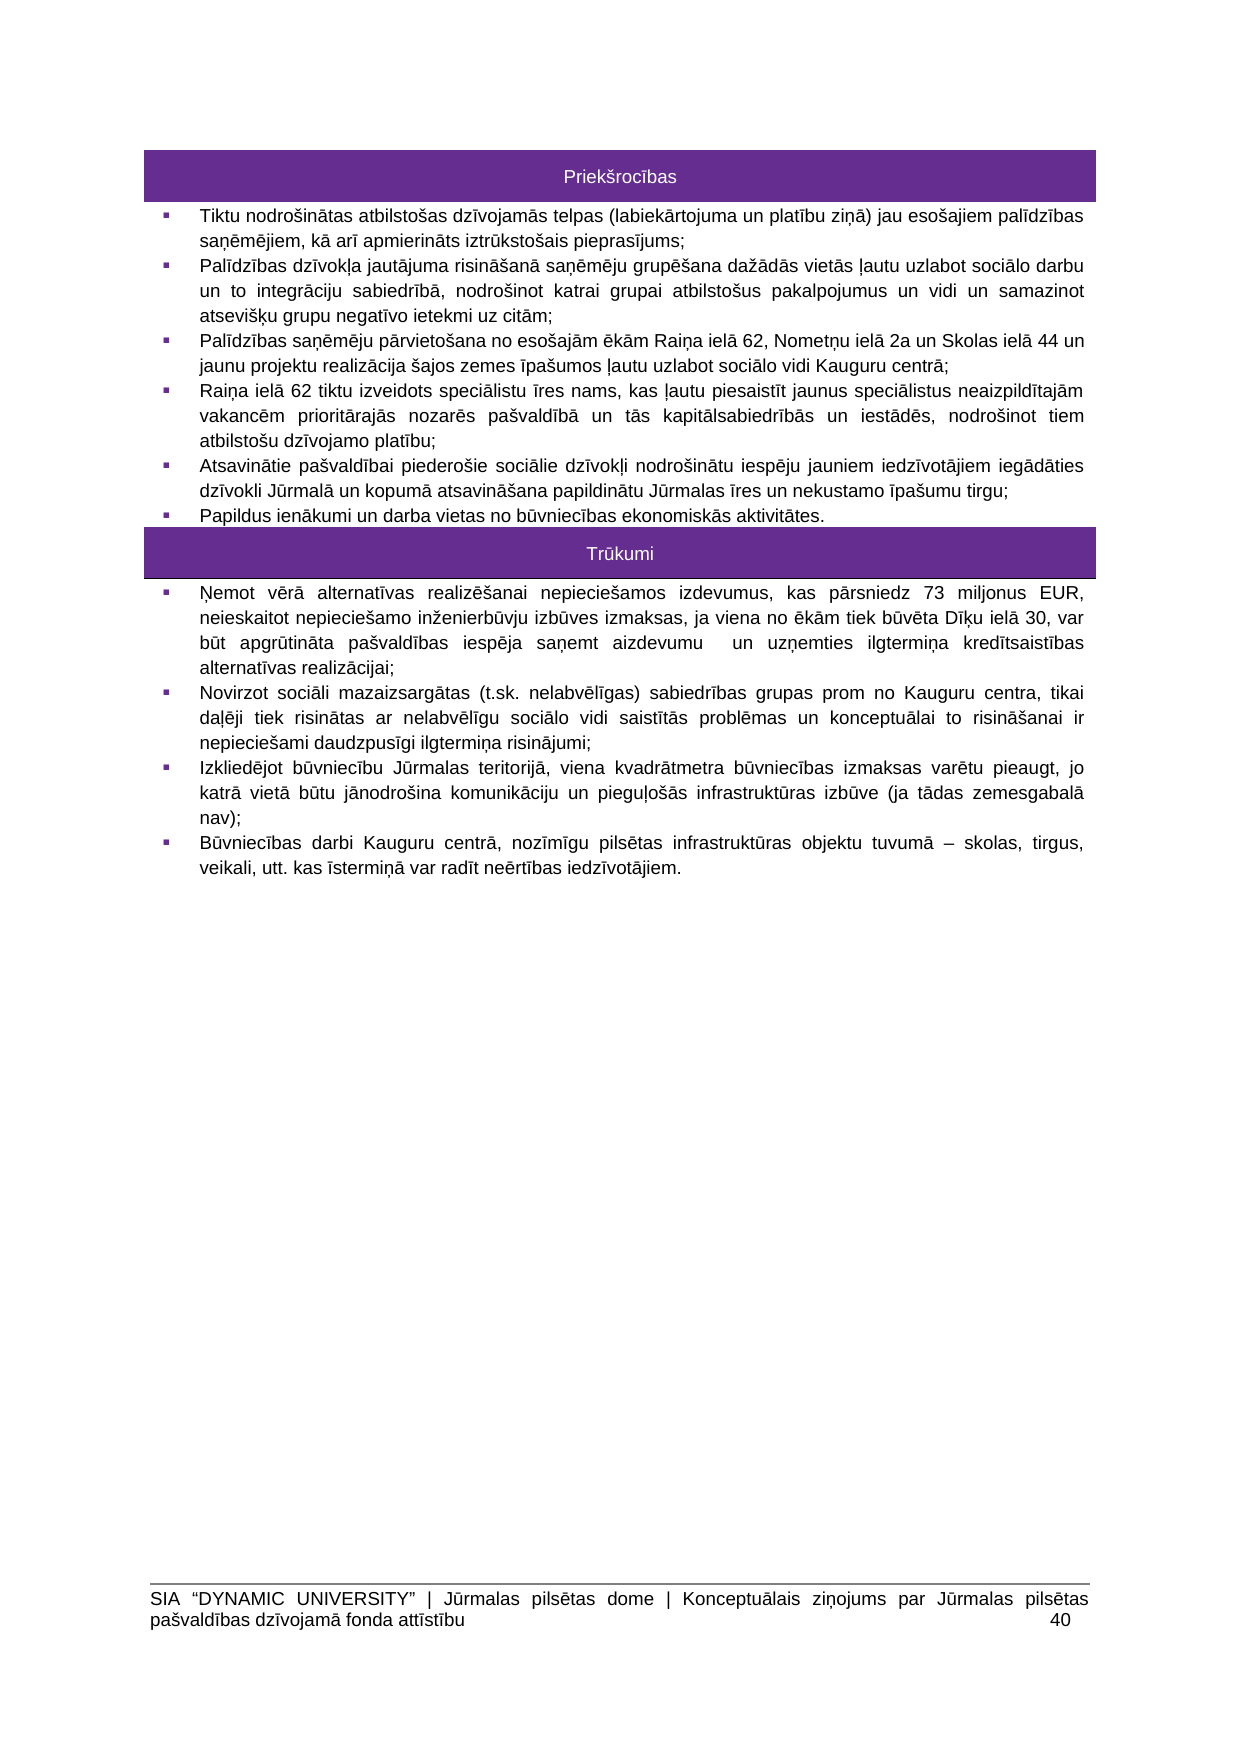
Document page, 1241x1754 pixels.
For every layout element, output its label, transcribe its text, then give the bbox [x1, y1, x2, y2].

table_cell Trūkumi [144, 528, 1096, 578]
table_cell Tiktu nodrošinātas atbilstošas dzīvojamās telpas (labiekārtojuma un platību ziņā) jau esošajiem palīdzības saņēmējiem, kā arī apmierināts iztrūkstošais pieprasījums; Palīdzības dzīvokļa jautājuma risināšanā saņēmēju grupēšana dažādās vietās ļautu uzlabot sociālo darbu un to integrāciju sabiedrībā, nodrošinot katrai grupai atbilstošus pakalpojumus un vidi un samazinot atsevišķu grupu negatīvo ietekmi uz citām; Palīdzības saņēmēju pārvietošana no esošajām ēkām Raiņa ielā 62, Nometņu ielā 2a un Skolas ielā 44 un jaunu projektu realizācija šajos zemes īpašumos ļautu uzlabot sociālo vidi Kauguru centrā; Raiņa ielā 62 tiktu izveidots speciālistu īres nams, kas ļautu piesaistīt jaunus speciālistus neaizpildītajām vakancēm prioritārajās nozarēs pašvaldībā un tās kapitālsabiedrībās un iestādēs, nodrošinot tiem atbilstošu dzīvojamo platību; Atsavinātie pašvaldībai piederošie sociālie dzīvokļi nodrošinātu iespēju jauniem iedzīvotājiem iegādāties dzīvokli Jūrmalā un kopumā atsavināšana papildinātu Jūrmalas īres un nekustamo īpašumu tirgu; Papildus ienākumi un darba vietas no būvniecības ekonomiskās aktivitātes. [144, 202, 1096, 527]
table_header Priekšrocības [144, 151, 1096, 201]
table_cell Ņemot vērā alternatīvas realizēšanai nepieciešamos izdevumus, kas pārsniedz 73 miljonus EUR, neieskaitot nepieciešamo inženierbūvju izbūves izmaksas, ja viena no ēkām tiek būvēta Dīķu ielā 30, var būt apgrūtināta pašvaldības iespēja saņemt aizdevumu un uzņemties ilgtermiņa kredītsaistības alternatīvas realizācijai; Novirzot sociāli mazaizsargātas (t.sk. nelabvēlīgas) sabiedrības grupas prom no Kauguru centra, tikai daļēji tiek risinātas ar nelabvēlīgu sociālo vidi saistītās problēmas un konceptuālai to risināšanai ir nepieciešami daudzpusīgi ilgtermiņa risinājumi; Izkliedējot būvniecību Jūrmalas teritorijā, viena kvadrātmetra būvniecības izmaksas varētu pieaugt, jo katrā vietā būtu jānodrošina komunikāciju un pieguļošās infrastruktūras izbūve (ja tādas zemesgabalā nav); Būvniecības darbi Kauguru centrā, nozīmīgu pilsētas infrastruktūras objektu tuvumā – skolas, tirgus, veikali, utt. kas īstermiņā var radīt neērtības iedzīvotājiem. [144, 579, 1096, 879]
